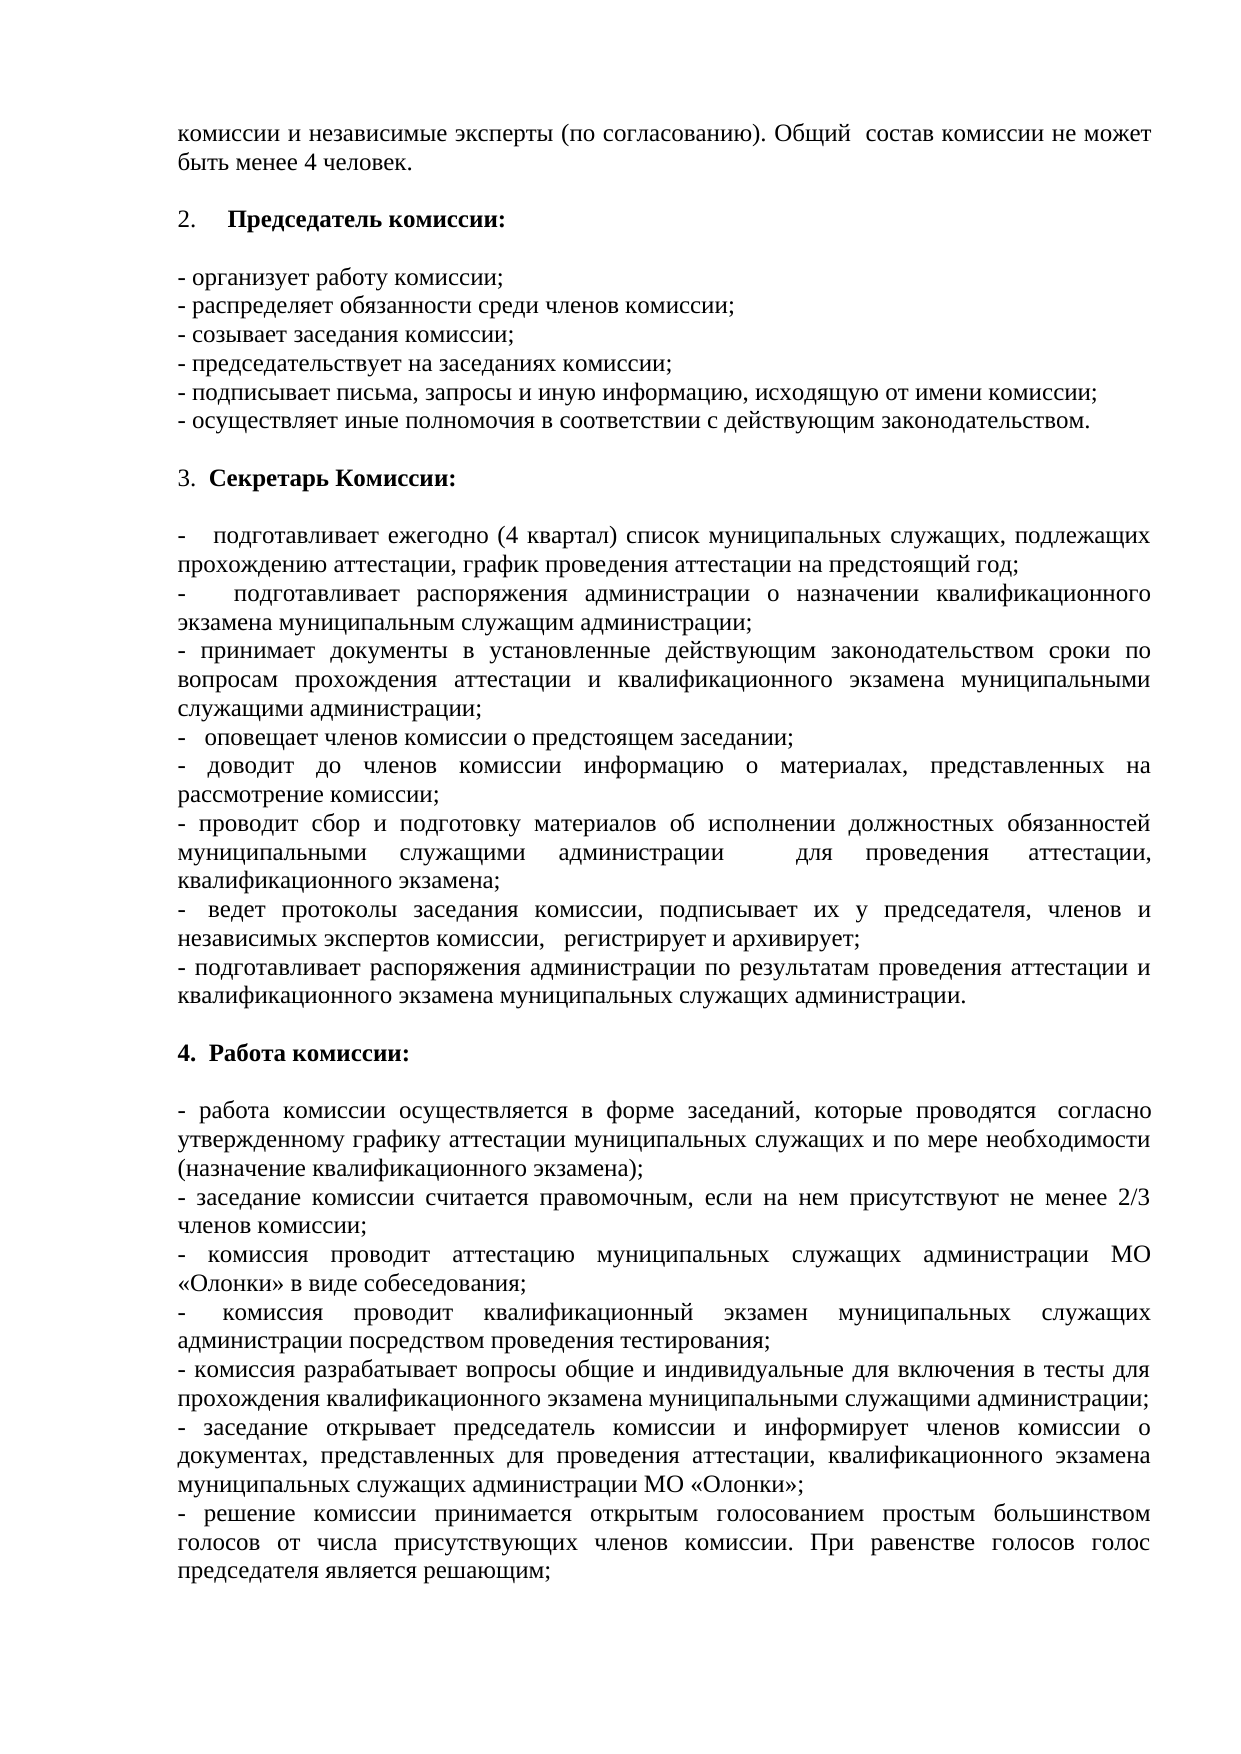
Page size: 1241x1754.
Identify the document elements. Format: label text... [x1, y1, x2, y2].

text - комиссия проводит аттестацию муниципальных служащих администрации МО «Олонки» в виде собеседования; [177, 1239, 1152, 1297]
text 2. Председатель комиссии: [177, 204, 1152, 233]
text - заседание комиссии считается правомочным, если на нем присутствуют не менее 2/3 членов комиссии; [177, 1182, 1152, 1239]
text - проводит сбор и подготовку материалов об исполнении должностных обязанностей муниципальными служащими администрации для проведения аттестации, квалификационного экзамена; [177, 808, 1152, 894]
text - доводит до членов комиссии информацию о материалах, представленных на рассмотрение комиссии; [177, 751, 1152, 808]
text 3. Секретарь Комиссии: [177, 463, 1152, 492]
text - осуществляет иные полномочия в соответствии с действующим законодательством. [177, 406, 1152, 434]
text - решение комиссии принимается открытым голосованием простым большинством голосов от числа присутствующих членов комиссии. При равенстве голосов голос председателя является решающим; [177, 1498, 1152, 1584]
text - ведет протоколы заседания комиссии, подписывает их у председателя, членов и независимых экспертов комиссии, регистрирует и архивирует; [177, 894, 1152, 952]
text - председательствует на заседаниях комиссии; [177, 348, 1152, 377]
text - распределяет обязанности среди членов комиссии; [177, 291, 1152, 319]
text - принимает документы в установленные действующим законодательством сроки по вопросам прохождения аттестации и квалификационного экзамена муниципальными служащими администрации; [177, 636, 1152, 722]
text - подписывает письма, запросы и иную информацию, исходящую от имени комиссии; [177, 377, 1152, 406]
text - созывает заседания комиссии; [177, 319, 1152, 348]
text - подготавливает распоряжения администрации по результатам проведения аттестации и квалификационного экзамена муниципальных служащих администрации. [177, 952, 1152, 1009]
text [177, 118, 1152, 176]
text - организует работу комиссии; [177, 262, 1152, 291]
text - оповещает членов комиссии о предстоящем заседании; [177, 722, 1152, 751]
text - заседание открывает председатель комиссии и информирует членов комиссии о документах, представленных для проведения аттестации, квалификационного экзамена муниципальных служащих администрации МО «Олонки»; [177, 1412, 1152, 1498]
text - комиссия проводит квалификационный экзамен муниципальных служащих администрации посредством проведения тестирования; [177, 1297, 1152, 1354]
text - подготавливает распоряжения администрации о назначении квалификационного экзамена муниципальным служащим администрации; [177, 578, 1152, 636]
text 4. Работа комиссии: [177, 1038, 1152, 1067]
text - комиссия разрабатывает вопросы общие и индивидуальные для включения в тесты для прохождения квалификационного экзамена муниципальными служащими администрации; [177, 1354, 1152, 1412]
text - работа комиссии осуществляется в форме заседаний, которые проводятся согласно утвержденному графику аттестации муниципальных служащих и по мере необходимости (назначение квалификационного экзамена); [177, 1096, 1152, 1182]
text - подготавливает ежегодно (4 квартал) список муниципальных служащих, подлежащих прохождению аттестации, график проведения аттестации на предстоящий год; [177, 521, 1152, 578]
